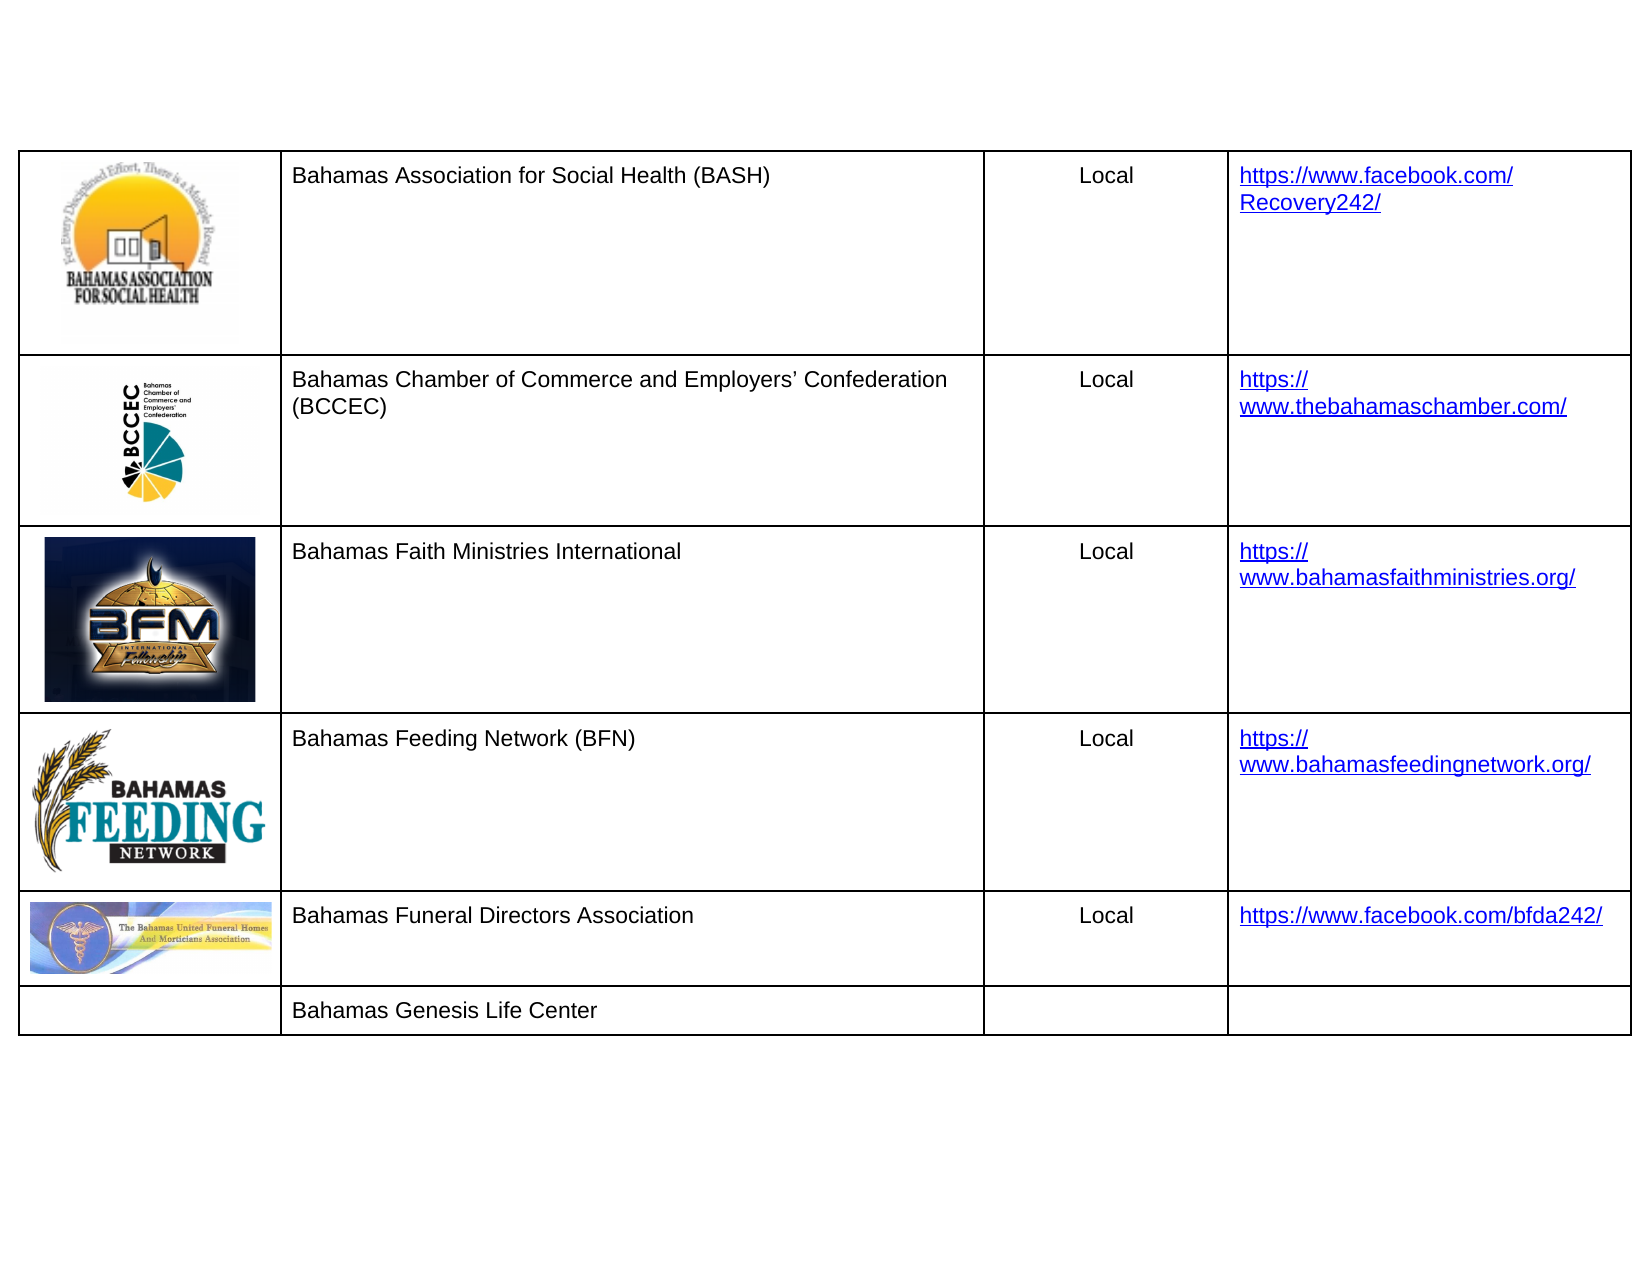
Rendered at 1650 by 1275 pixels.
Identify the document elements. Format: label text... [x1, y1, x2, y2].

table_cell [20, 152, 280, 354]
table_cell [985, 987, 1227, 1034]
picture [30, 724, 272, 880]
table_cell Bahamas Chamber of Commerce and Employers’ Confederation (BCCEC) [282, 356, 983, 525]
table_cell [20, 527, 280, 712]
table_cell https://www.thebahamaschamber.com/ [1229, 356, 1630, 525]
table_cell Bahamas Funeral Directors Association [282, 892, 983, 984]
picture [61, 162, 239, 344]
table_cell Bahamas Genesis Life Center [282, 987, 983, 1034]
table_cell https://www.facebook.com/Recovery242/ [1229, 152, 1630, 354]
picture [44, 537, 256, 702]
table_cell [20, 987, 280, 1034]
table_cell Bahamas Association for Social Health (BASH) [282, 152, 983, 354]
table_cell Bahamas Feeding Network (BFN) [282, 714, 983, 890]
table_cell Local [985, 152, 1227, 354]
table_cell Local [985, 527, 1227, 712]
table_cell [20, 714, 280, 890]
table_cell Local [985, 714, 1227, 890]
picture [40, 366, 260, 515]
table_cell https://www.bahamasfeedingnetwork.org/ [1229, 714, 1630, 890]
table_cell [20, 892, 280, 984]
table_cell https://www.facebook.com/bfda242/ [1229, 892, 1630, 984]
table_cell Local [985, 356, 1227, 525]
table_cell [20, 356, 280, 525]
picture [30, 902, 272, 974]
table_cell Local [985, 892, 1227, 984]
table_cell Bahamas Faith Ministries International [282, 527, 983, 712]
table_cell https://www.bahamasfaithministries.org/ [1229, 527, 1630, 712]
table_cell [1229, 987, 1630, 1034]
